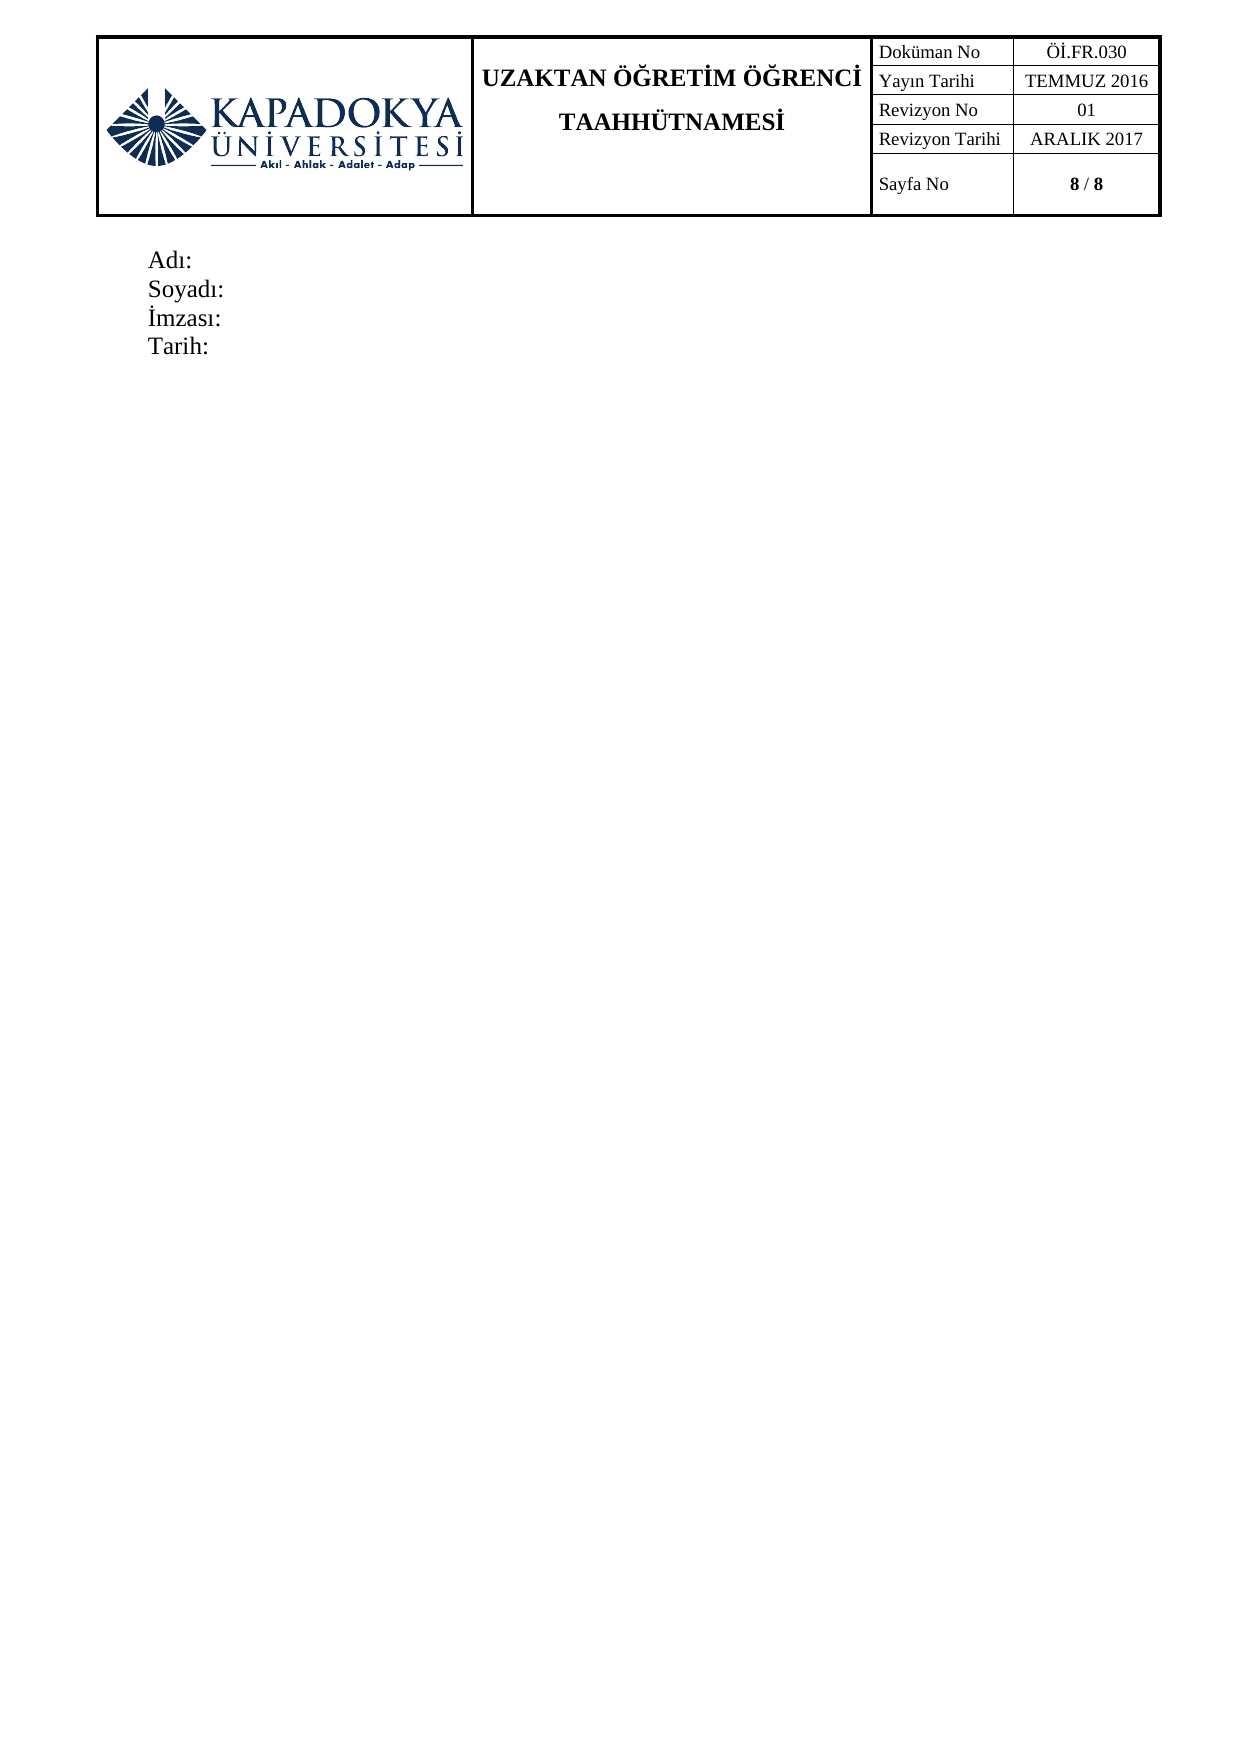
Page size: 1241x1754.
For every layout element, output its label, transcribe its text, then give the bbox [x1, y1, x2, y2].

picture [106, 81, 463, 171]
text İmzası: [148, 303, 1093, 331]
text Soyadı: [148, 274, 1093, 303]
text Tarih: [148, 331, 1093, 360]
text Adı: [148, 245, 1093, 274]
